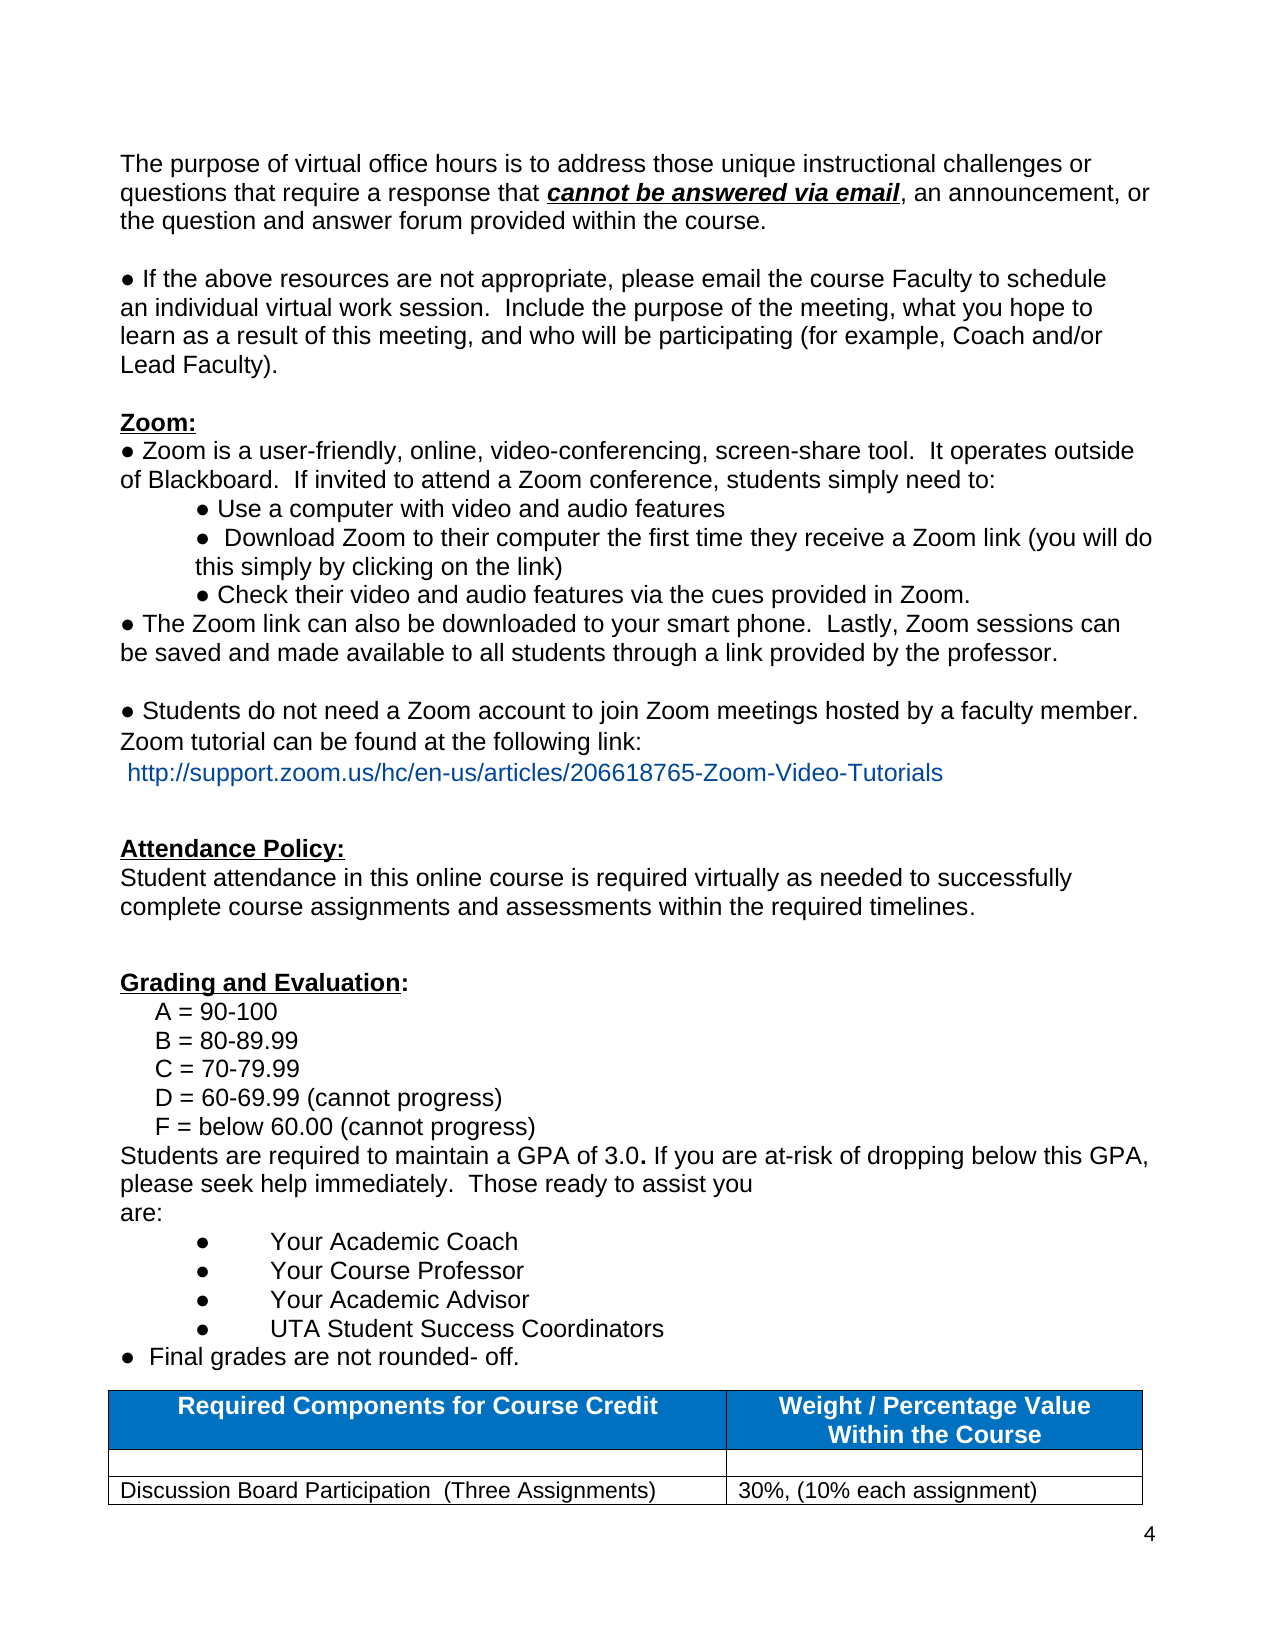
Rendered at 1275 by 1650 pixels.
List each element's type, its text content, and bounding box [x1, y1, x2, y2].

text C = 70-79.99 [120, 1054, 1155, 1083]
text ● If the above resources are not appropriate, please email the course Faculty to schedule [120, 264, 1155, 293]
text D = 60-69.99 (cannot progress) [120, 1083, 1155, 1112]
text ● Download Zoom to their computer the first time they receive a Zoom link (you will do this simply by clicking on the link) [195, 523, 1155, 580]
table_cell Discussion Board Participation (Three Assignments) [109, 1477, 726, 1503]
text Student attendance in this online course is required virtually as needed to successfully complete course assignments and assessments within the required timelines. [120, 863, 1155, 921]
table_header Weight / Percentage Value Within the Course [727, 1391, 1142, 1449]
text B = 80-89.99 [120, 1026, 1155, 1054]
text Zoom tutorial can be found at the following link: [120, 727, 1155, 756]
text Zoom: [120, 408, 1155, 436]
text ● Zoom is a user-friendly, online, video-conferencing, screen-share tool. It operates outside of Blackboard. If invited to attend a Zoom conference, students simply need to: [120, 436, 1155, 494]
text ● Your Academic Advisor [120, 1285, 1155, 1313]
text Lead Faculty). [120, 350, 1155, 379]
text an individual virtual work session. Include the purpose of the meeting, what you hope to [120, 293, 1155, 321]
text are: [120, 1198, 1155, 1227]
text ● Students do not need a Zoom account to join Zoom meetings hosted by a faculty member. [120, 696, 1155, 724]
text Grading and Evaluation: [120, 968, 1155, 997]
text ● Check their video and audio features via the cues provided in Zoom. [195, 580, 1155, 609]
text Attendance Policy: [120, 834, 1155, 863]
text ● Your Course Professor [120, 1256, 1155, 1285]
text ● Your Academic Coach [120, 1227, 1155, 1256]
text ● Final grades are not rounded- off. [120, 1342, 1155, 1371]
text ● UTA Student Success Coordinators [120, 1313, 1155, 1342]
text F = below 60.00 (cannot progress) [120, 1112, 1155, 1141]
text ● Use a computer with video and audio features [195, 494, 1155, 523]
text The purpose of virtual office hours is to address those unique instructional challenges or questions that require a response that cannot be answered via email, an announcement, or the question and answer forum provided within the course. [120, 149, 1155, 235]
table_cell [727, 1450, 1142, 1476]
table_cell [109, 1450, 726, 1476]
text ● The Zoom link can also be downloaded to your smart phone. Lastly, Zoom sessions can be saved and made available to all students through a link provided by the professor. [120, 609, 1155, 667]
text A = 90-100 [120, 997, 1155, 1026]
table_cell 30%, (10% each assignment) [727, 1477, 1142, 1503]
text Students are required to maintain a GPA of 3.0. If you are at-risk of dropping below this GPA, please seek help immediately. Those ready to assist you [120, 1141, 1155, 1198]
table_header Required Components for Course Credit [109, 1391, 726, 1449]
text learn as a result of this meeting, and who will be participating (for example, Coach and/or [120, 321, 1155, 350]
text http://support.zoom.us/hc/en-us/articles/206618765-Zoom-Video-Tutorials [120, 758, 1155, 787]
